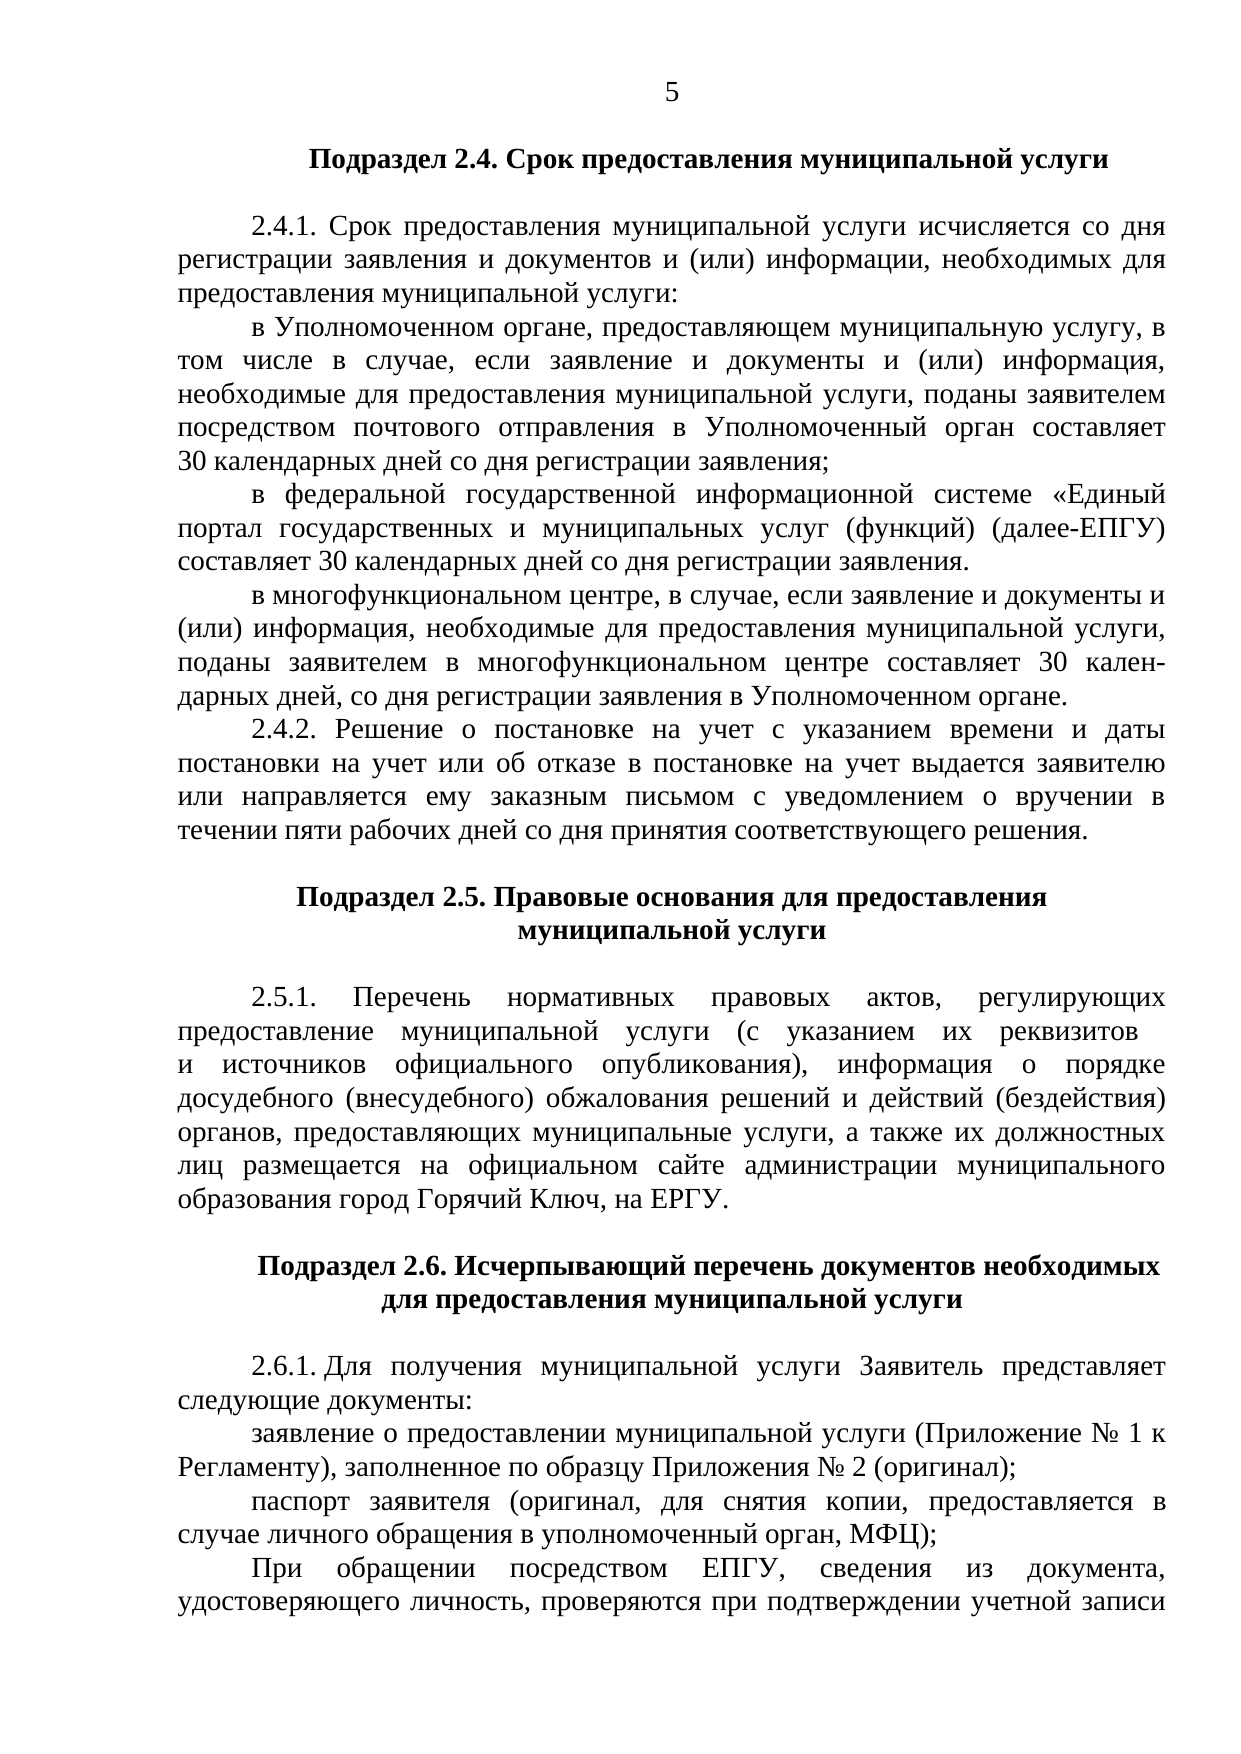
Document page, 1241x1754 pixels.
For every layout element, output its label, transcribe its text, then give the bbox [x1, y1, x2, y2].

text 2.5.1. Перечень нормативных правовых актов, регулирующих предоставление муниципальной услуги (с указанием их реквизитов и источников официального опубликования), информация о порядке досудебного (внесудебного) обжалования решений и действий (бездействия) органов, предоставляющих муниципальные услуги, а также их должностных лиц размещается на официальном сайте администрации муниципального образования город Горячий Ключ, на ЕРГУ. [177, 979, 1167, 1214]
text муниципальной услуги [177, 912, 1167, 946]
text заявление о предоставлении муниципальной услуги (Приложение № 1 к Регламенту), заполненное по образцу Приложения № 2 (оригинал); [177, 1416, 1167, 1483]
text Подраздел 2.6. Исчерпывающий перечень документов необходимых для предоставления муниципальной услуги [177, 1248, 1167, 1315]
text в Уполномоченном органе, предоставляющем муниципальную услугу, в том числе в случае, если заявление и документы и (или) информация, необходимые для предоставления муниципальной услуги, поданы заявителем посредством почтового отправления в Уполномоченный орган составляет 30 календарных дней со дня регистрации заявления; [177, 309, 1167, 476]
text 2.4.1. Срок предоставления муниципальной услуги исчисляется со дня регистрации заявления и документов и (или) информации, необходимых для предоставления муниципальной услуги: [177, 208, 1167, 309]
text 2.4.2. Решение о постановке на учет с указанием времени и даты постановки на учет или об отказе в постановке на учет выдается заявителю или направляется ему заказным письмом с уведомлением о вручении в течении пяти рабочих дней со дня принятия соответствующего решения. [177, 711, 1167, 845]
text в федеральной государственной информационной системе «Единый портал государственных и муниципальных услуг (функций) (далее-ЕПГУ) составляет 30 календарных дней со дня регистрации заявления. [177, 476, 1167, 577]
text в многофункциональном центре, в случае, если заявление и документы и (или) информация, необходимые для предоставления муниципальной услуги, поданы заявителем в многофункциональном центре составляет 30 кален-дарных дней, со дня регистрации заявления в Уполномоченном органе. [177, 577, 1167, 711]
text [177, 1550, 1167, 1617]
text 2.6.1. Для получения муниципальной услуги Заявитель представляет следующие документы: [177, 1348, 1167, 1416]
text Подраздел 2.5. Правовые основания для предоставления [177, 879, 1167, 912]
text Подраздел 2.4. Срок предоставления муниципальной услуги [177, 141, 1167, 174]
text паспорт заявителя (оригинал, для снятия копии, предоставляется в случае личного обращения в уполномоченный орган, МФЦ); [177, 1483, 1167, 1550]
